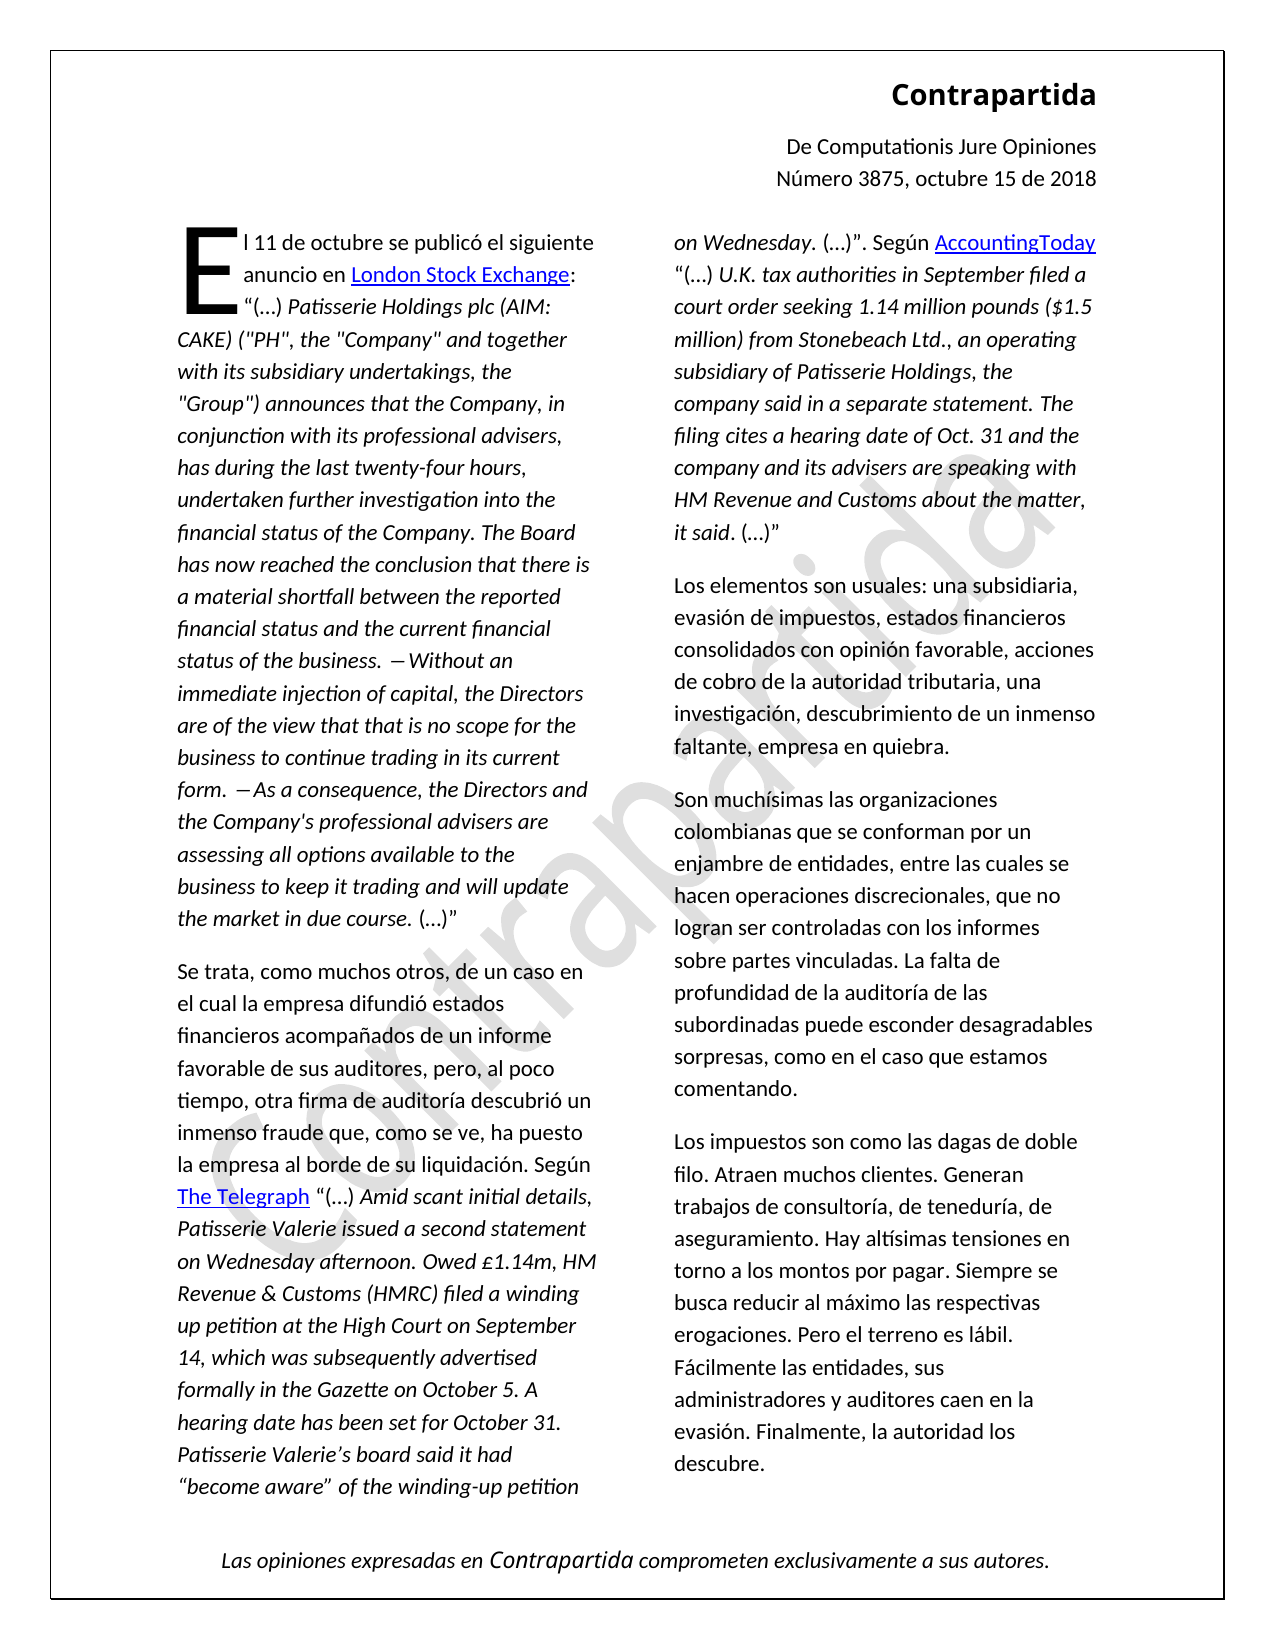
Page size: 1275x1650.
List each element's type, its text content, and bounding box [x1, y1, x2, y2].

text Se trata, como muchos otros, de un caso en el cual la empresa difundió estados financieros acompañados de un informe favorable de sus auditores, pero, al poco tiempo, otra firma de auditoría descubrió un inmenso fraude que, como se ve, ha puesto la empresa al borde de su liquidación. Según The Telegraph “(…) Amid scant initial details, Patisserie Valerie issued a second statement on Wednesday afternoon. Owed £1.14m, HM Revenue & Customs (HMRC) filed a winding up petition at the High Court on September 14, which was subsequently advertised formally in the Gazette on October 5. A hearing date has been set for October 31. Patisserie Valerie’s board said it had “become aware” of the winding-up petition on Wednesday. (…)”. Según AccountingToday “(…) U.K. tax authorities in September filed a court order seeking 1.14 million pounds ($1.5 million) from Stonebeach Ltd., an operating subsidiary of Patisserie Holdings, the company said in a separate statement. The filing cites a hearing date of Oct. 31 and the company and its advisers are speaking with HM Revenue and Customs about the matter, it said. (…)” [177, 957, 600, 1500]
text Los elementos son usuales: una subsidiaria, evasión de impuestos, estados financieros consolidados con opinión favorable, acciones de cobro de la autoridad tributaria, una investigación, descubrimiento de un inmenso faltante, empresa en quiebra. [674, 571, 1097, 760]
text Son muchísimas las organizaciones colombianas que se conforman por un enjambre de entidades, entre las cuales se hacen operaciones discrecionales, que no logran ser controladas con los informes sobre partes vinculadas. La falta de profundidad de la auditoría de las subordinadas puede esconder desagradables sorpresas, como en el caso que estamos comentando. [674, 785, 1097, 1102]
text Los impuestos son como las dagas de doble filo. Atraen muchos clientes. Generan trabajos de consultoría, de teneduría, de aseguramiento. Hay altísimas tensiones en torno a los montos por pagar. Siempre se busca reducir al máximo las respectivas erogaciones. Pero el terreno es lábil. Fácilmente las entidades, sus administradores y auditores caen en la evasión. Finalmente, la autoridad los descubre. [674, 1127, 1097, 1477]
text Se trata, como muchos otros, de un caso en el cual la empresa difundió estados financieros acompañados de un informe favorable de sus auditores, pero, al poco tiempo, otra firma de auditoría descubrió un inmenso fraude que, como se ve, ha puesto la empresa al borde de su liquidación. Según The Telegraph “(…) Amid scant initial details, Patisserie Valerie issued a second statement on Wednesday afternoon. Owed £1.14m, HM Revenue & Customs (HMRC) filed a winding up petition at the High Court on September 14, which was subsequently advertised formally in the Gazette on October 5. A hearing date has been set for October 31. Patisserie Valerie’s board said it had “become aware” of the winding-up petition on Wednesday. (…)”. Según AccountingToday “(…) U.K. tax authorities in September filed a court order seeking 1.14 million pounds ($1.5 million) from Stonebeach Ltd., an operating subsidiary of Patisserie Holdings, the company said in a separate statement. The filing cites a hearing date of Oct. 31 and the company and its advisers are speaking with HM Revenue and Customs about the matter, it said. (…)” [674, 228, 1097, 546]
text l 11 de octubre se publicó el siguiente anuncio en London Stock Exchange: “(…) Patisserie Holdings plc (AIM: CAKE) ("PH", the "Company" and together with its subsidiary undertakings, the "Group") announces that the Company, in conjunction with its professional advisers, has during the last twenty-four hours, undertaken further investigation into the financial status of the Company. The Board has now reached the conclusion that there is a material shortfall between the reported financial status and the current financial status of the business. ―Without an immediate injection of capital, the Directors are of the view that that is no scope for the business to continue trading in its current form. ―As a consequence, the Directors and the Company's professional advisers are assessing all options available to the business to keep it trading and will update the market in due course. (…)” [177, 228, 600, 932]
